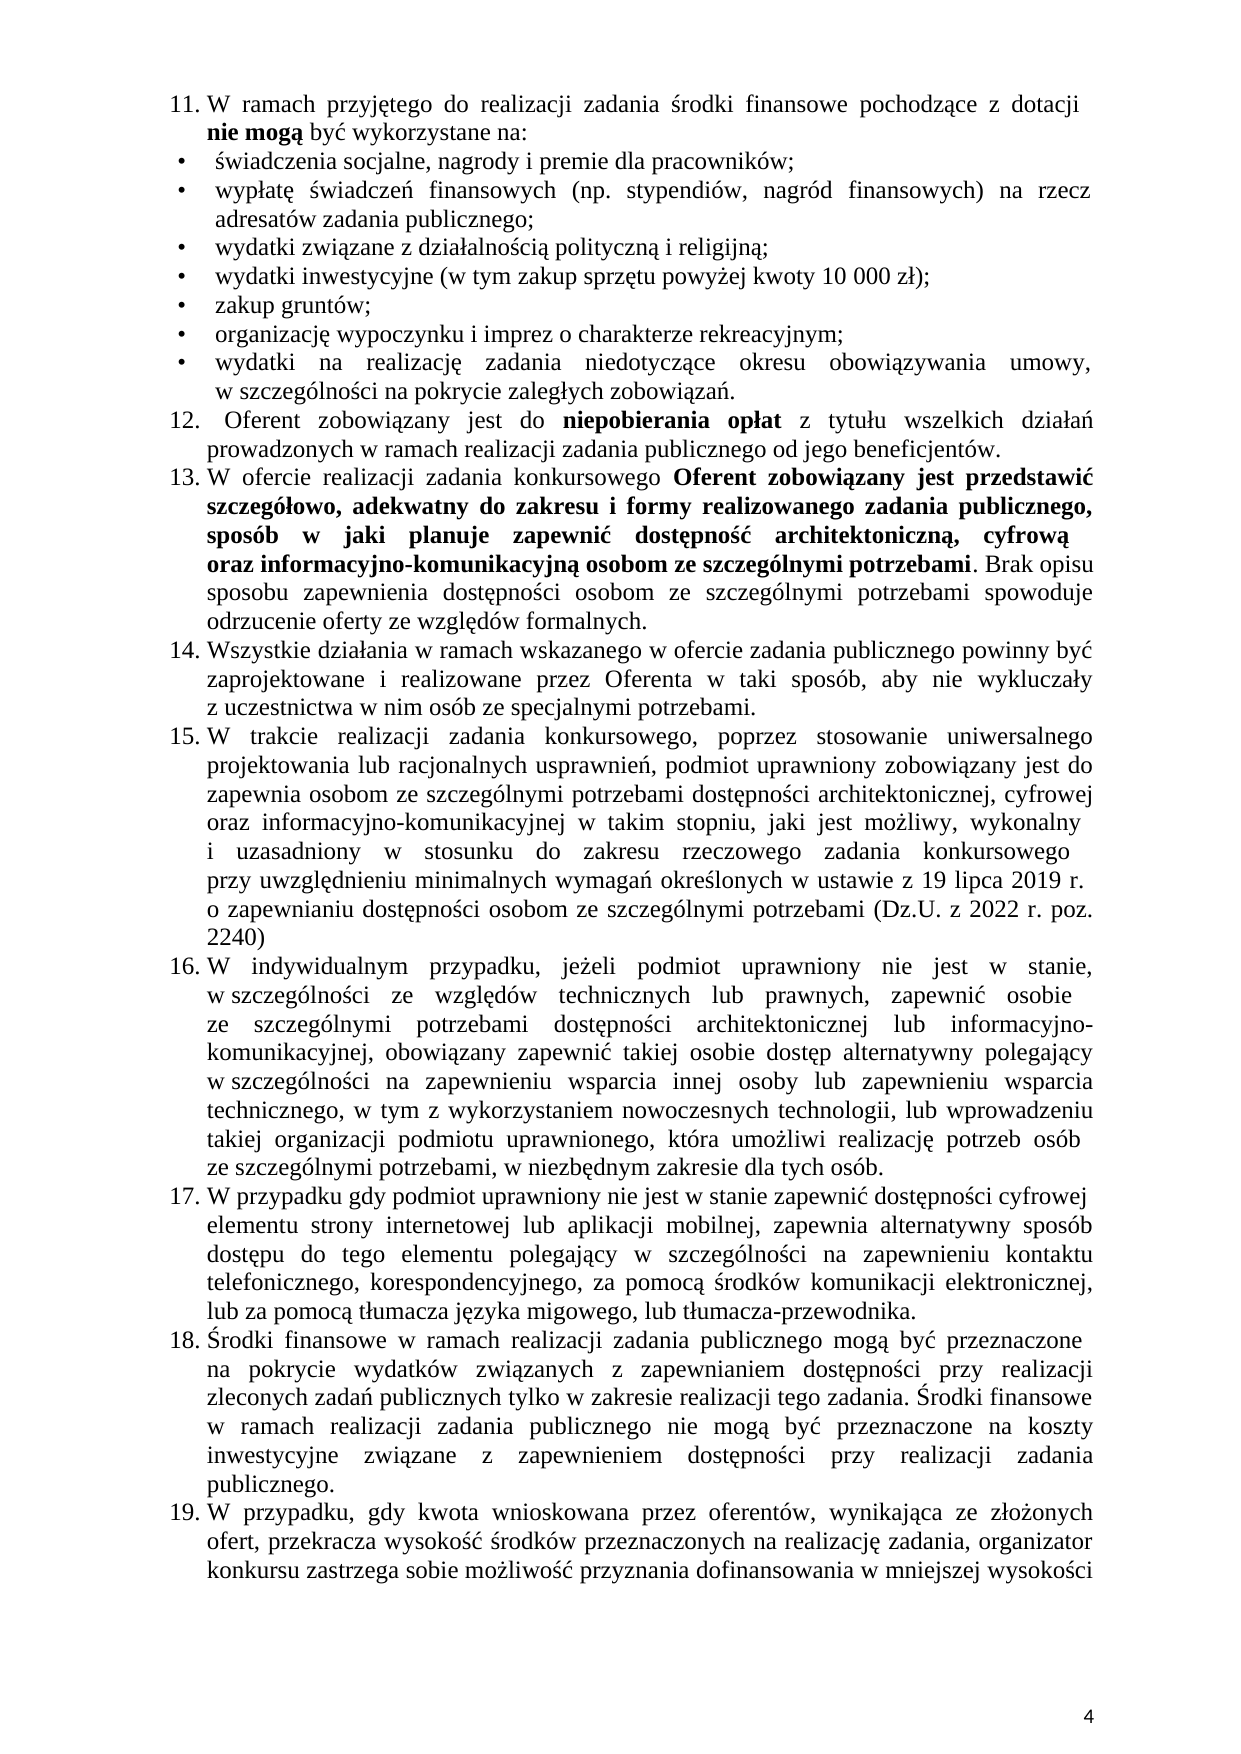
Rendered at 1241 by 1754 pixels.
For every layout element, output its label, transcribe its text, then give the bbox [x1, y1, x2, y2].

list Środki finansowe w ramach realizacji zadania publicznego mogą być przeznaczone na pokrycie wydatków związanych z zapewnianiem dostępności przy realizacji zleconych zadań publicznych tylko w zakresie realizacji tego zadania. Środki finansowe w ramach realizacji zadania publicznego nie mogą być przeznaczone na koszty inwestycyjne związane z zapewnieniem dostępności przy realizacji zadania publicznego. [169, 1325, 1094, 1497]
list wydatki inwestycyjne (w tym zakup sprzętu powyżej kwoty 10 000 zł); [177, 261, 1092, 290]
list Oferent zobowiązany jest do niepobierania opłat z tytułu wszelkich działań prowadzonych w ramach realizacji zadania publicznego od jego beneficjentów. [169, 405, 1094, 462]
list świadczenia socjalne, nagrody i premie dla pracowników; [177, 146, 1092, 175]
list zakup gruntów; [177, 290, 1092, 319]
list W ramach przyjętego do realizacji zadania środki finansowe pochodzące z dotacji nie mogą być wykorzystane na: [169, 89, 1092, 146]
list W indywidualnym przypadku, jeżeli podmiot uprawniony nie jest w stanie, w szczególności ze względów technicznych lub prawnych, zapewnić osobie ze szczególnymi potrzebami dostępności architektonicznej lub informacyjno-komunikacyjnej, obowiązany zapewnić takiej osobie dostęp alternatywny polegający w szczególności na zapewnieniu wsparcia innej osoby lub zapewnieniu wsparcia technicznego, w tym z wykorzystaniem nowoczesnych technologii, lub wprowadzeniu takiej organizacji podmiotu uprawnionego, która umożliwi realizację potrzeb osób ze szczególnymi potrzebami, w niezbędnym zakresie dla tych osób. [169, 951, 1094, 1181]
list wydatki na realizację zadania niedotyczące okresu obowiązywania umowy, w szczególności na pokrycie zaległych zobowiązań. [177, 347, 1092, 405]
list W trakcie realizacji zadania konkursowego, poprzez stosowanie uniwersalnego projektowania lub racjonalnych usprawnień, podmiot uprawniony zobowiązany jest do zapewnia osobom ze szczególnymi potrzebami dostępności architektonicznej, cyfrowej oraz informacyjno-komunikacyjnej w takim stopniu, jaki jest możliwy, wykonalny i uzasadniony w stosunku do zakresu rzeczowego zadania konkursowego przy uwzględnieniu minimalnych wymagań określonych w ustawie z 19 lipca 2019 r. o zapewnianiu dostępności osobom ze szczególnymi potrzebami (Dz.U. z 2022 r. poz. 2240) [169, 721, 1094, 951]
list W przypadku gdy podmiot uprawniony nie jest w stanie zapewnić dostępności cyfrowej [169, 1181, 1094, 1210]
list wypłatę świadczeń finansowych (np. stypendiów, nagród finansowych) na rzecz adresatów zadania publicznego; [177, 175, 1092, 232]
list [169, 1497, 1094, 1584]
list W ofercie realizacji zadania konkursowego Oferent zobowiązany jest przedstawić szczegółowo, adekwatny do zakresu i formy realizowanego zadania publicznego, sposób w jaki planuje zapewnić dostępność architektoniczną, cyfrową oraz informacyjno-komunikacyjną osobom ze szczególnymi potrzebami. Brak opisu sposobu zapewnienia dostępności osobom ze szczególnymi potrzebami spowoduje odrzucenie oferty ze względów formalnych. [169, 462, 1094, 635]
list elementu strony internetowej lub aplikacji mobilnej, zapewnia alternatywny sposób dostępu do tego elementu polegający w szczególności na zapewnieniu kontaktu telefonicznego, korespondencyjnego, za pomocą środków komunikacji elektronicznej, lub za pomocą tłumacza języka migowego, lub tłumacza-przewodnika. [207, 1210, 1094, 1325]
list organizację wypoczynku i imprez o charakterze rekreacyjnym; [177, 319, 1092, 347]
list wydatki związane z działalnością polityczną i religijną; [177, 232, 1092, 261]
list Wszystkie działania w ramach wskazanego w ofercie zadania publicznego powinny być zaprojektowane i realizowane przez Oferenta w taki sposób, aby nie wykluczały z uczestnictwa w nim osób ze specjalnymi potrzebami. [169, 635, 1094, 721]
